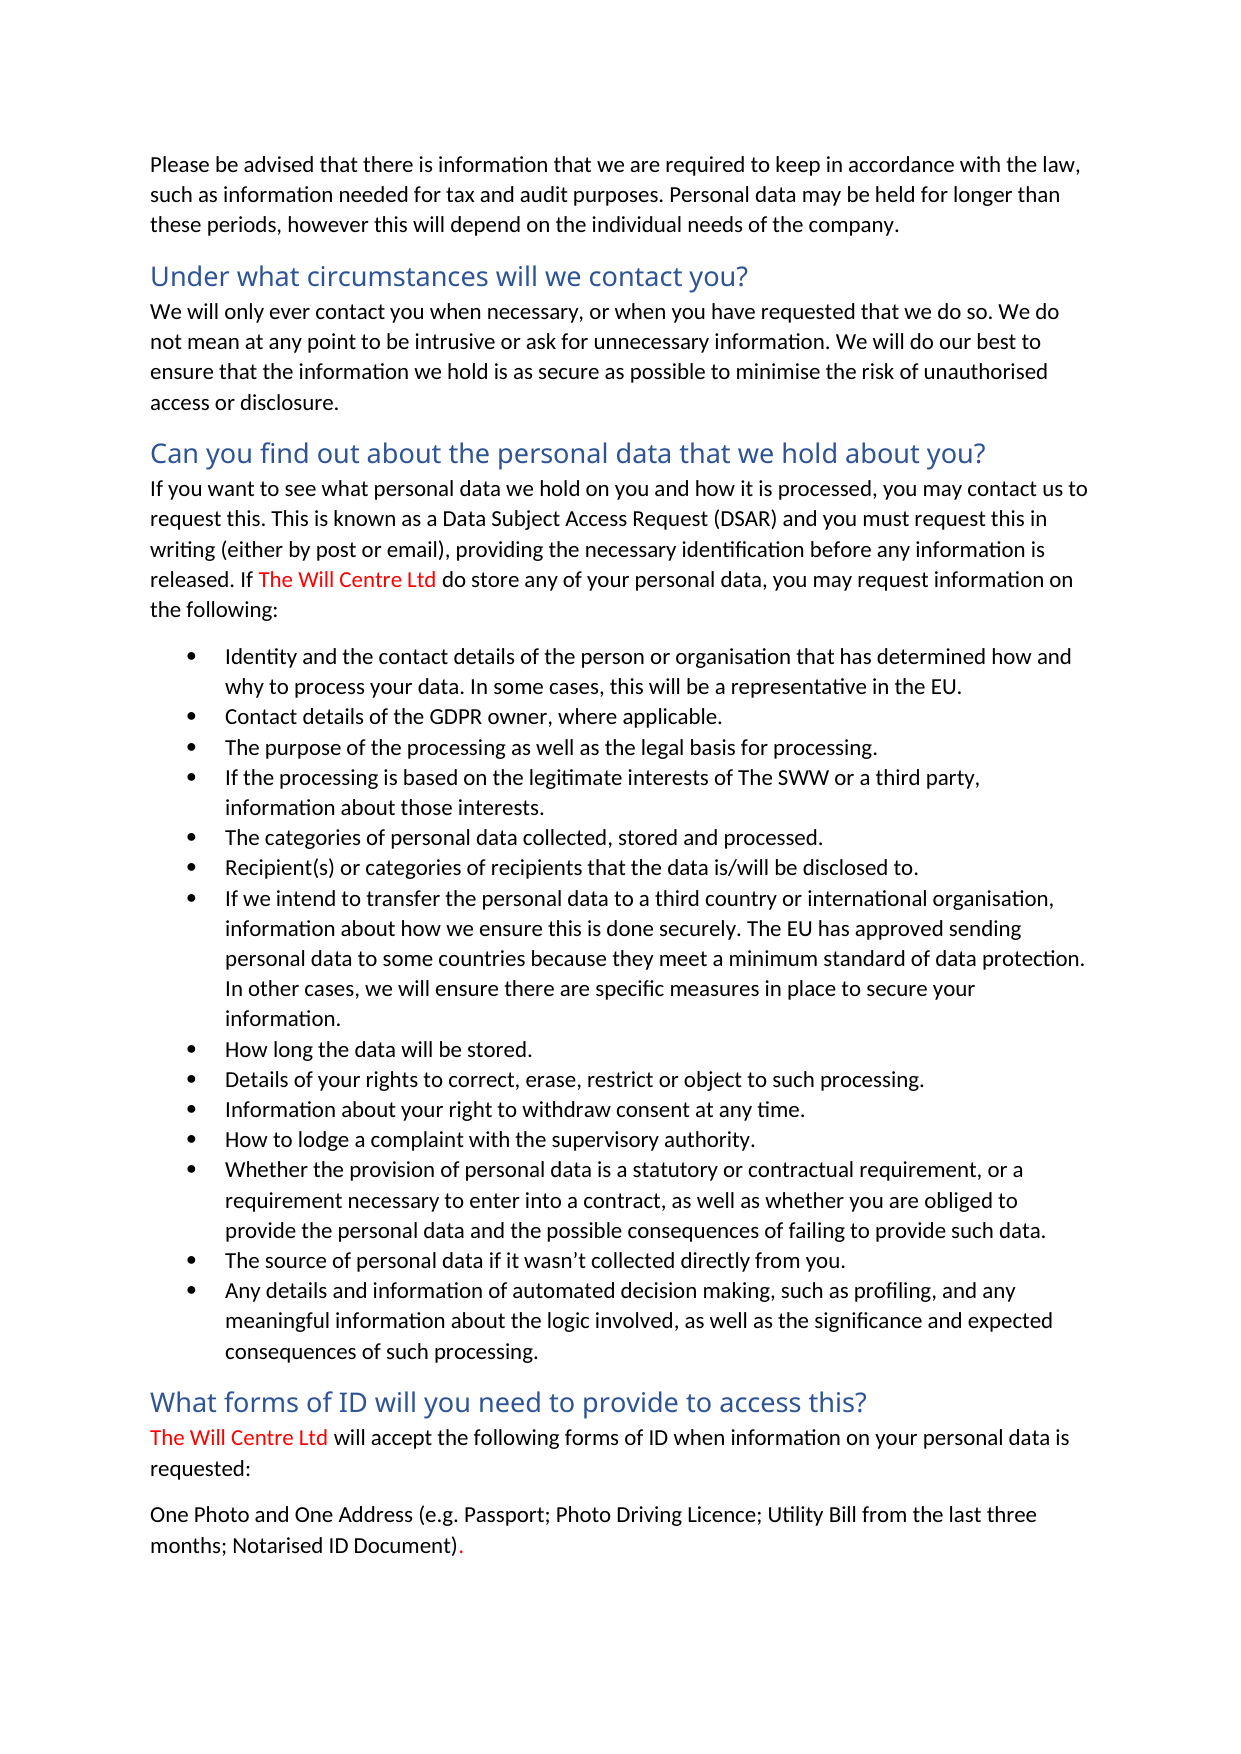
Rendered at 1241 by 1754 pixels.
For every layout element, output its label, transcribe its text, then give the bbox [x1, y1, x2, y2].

text Please be advised that there is information that we are required to keep in accordance with the law, such as information needed for tax and audit purposes. Personal data may be held for longer than these periods, however this will depend on the individual needs of the company. [150, 150, 1090, 238]
list If the processing is based on the legitimate interests of The SWW or a third party, information about those interests. [187, 763, 1090, 821]
text If you want to see what personal data we hold on you and how it is processed, you may contact us to request this. This is known as a Data Subject Access Request (DSAR) and you must request this in writing (either by post or email), providing the necessary identification before any information is released. If The Will Centre Ltd do store any of your personal data, you may request information on the following: [150, 474, 1090, 623]
list The categories of personal data collected, stored and processed. [187, 823, 1090, 851]
list Identity and the contact details of the person or organisation that has determined how and why to process your data. In some cases, this will be a representative in the EU. [187, 642, 1090, 700]
text We will only ever contact you when necessary, or when you have requested that we do so. We do not mean at any point to be intrusive or ask for unnecessary information. We will do our best to ensure that the information we hold is as secure as possible to minimise the risk of unauthorised access or disclosure. [150, 297, 1090, 416]
list If we intend to transfer the personal data to a third country or international organisation, information about how we ensure this is done securely. The EU has approved sending personal data to some countries because they meet a minimum standard of data protection. In other cases, we will ensure there are specific measures in place to secure your information. [187, 884, 1090, 1033]
list Contact details of the GDPR owner, where applicable. [187, 702, 1090, 731]
subtitle Can you find out about the personal data that we hold about you? [150, 434, 1090, 471]
list Information about your right to withdraw consent at any time. [187, 1095, 1090, 1123]
text One Photo and One Address (e.g. Passport; Photo Driving Licence; Utility Bill from the last three months; Notarised ID Document). [150, 1501, 1090, 1559]
subtitle What forms of ID will you need to provide to access this? [150, 1384, 1090, 1421]
list How long the data will be stored. [187, 1035, 1090, 1063]
subtitle Under what circumstances will we contact you? [150, 257, 1090, 294]
list Recipient(s) or categories of recipients that the data is/will be disclosed to. [187, 853, 1090, 882]
list Any details and information of automated decision making, such as profiling, and any meaningful information about the logic involved, as well as the significance and expected consequences of such processing. [187, 1276, 1090, 1365]
list The purpose of the processing as well as the legal basis for processing. [187, 733, 1090, 761]
list The source of personal data if it wasn’t collected directly from you. [187, 1246, 1090, 1274]
list Details of your rights to correct, erase, restrict or object to such processing. [187, 1065, 1090, 1093]
text The Will Centre Ltd will accept the following forms of ID when information on your personal data is requested: [150, 1423, 1090, 1482]
list Whether the provision of personal data is a statutory or contractual requirement, or a requirement necessary to enter into a contract, as well as whether you are obliged to provide the personal data and the possible consequences of failing to provide such data. [187, 1156, 1090, 1244]
list How to lodge a complaint with the supervisory authority. [187, 1125, 1090, 1153]
